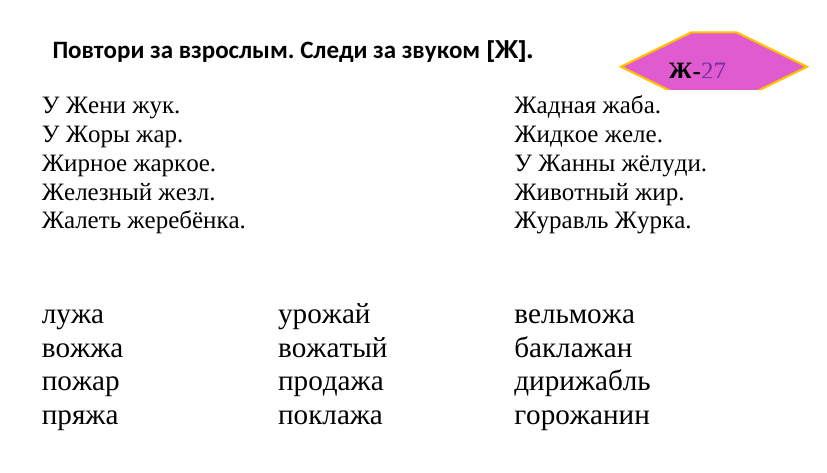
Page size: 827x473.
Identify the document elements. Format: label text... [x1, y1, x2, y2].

table_cell У Жанны жёлуди. [510, 148, 827, 177]
table_cell продажа [274, 364, 510, 397]
table_cell Жирное жаркое. [38, 148, 510, 177]
table_cell дирижабль [510, 364, 746, 397]
table_cell У Жоры жар. [38, 119, 510, 148]
table_cell Жалеть жеребёнка. [38, 205, 510, 234]
table_cell поклажа [274, 397, 510, 431]
table_header Жадная жаба. [510, 90, 827, 119]
table_cell вожатый [274, 330, 510, 363]
table_header вельможа [510, 296, 746, 330]
table_cell пряжа [38, 397, 274, 431]
table_cell Жидкое желе. [510, 119, 827, 148]
table_cell Животный жир. [510, 177, 827, 205]
table_header урожай [274, 296, 510, 330]
table_cell вожжа [38, 330, 274, 363]
table_header У Жени жук. [38, 90, 510, 119]
table_cell пожар [38, 364, 274, 397]
table_header лужа [38, 296, 274, 330]
table_cell горожанин [510, 397, 746, 431]
table_cell баклажан [510, 330, 746, 363]
table_cell Железный жезл. [38, 177, 510, 205]
table_cell Журавль Журка. [510, 205, 827, 234]
